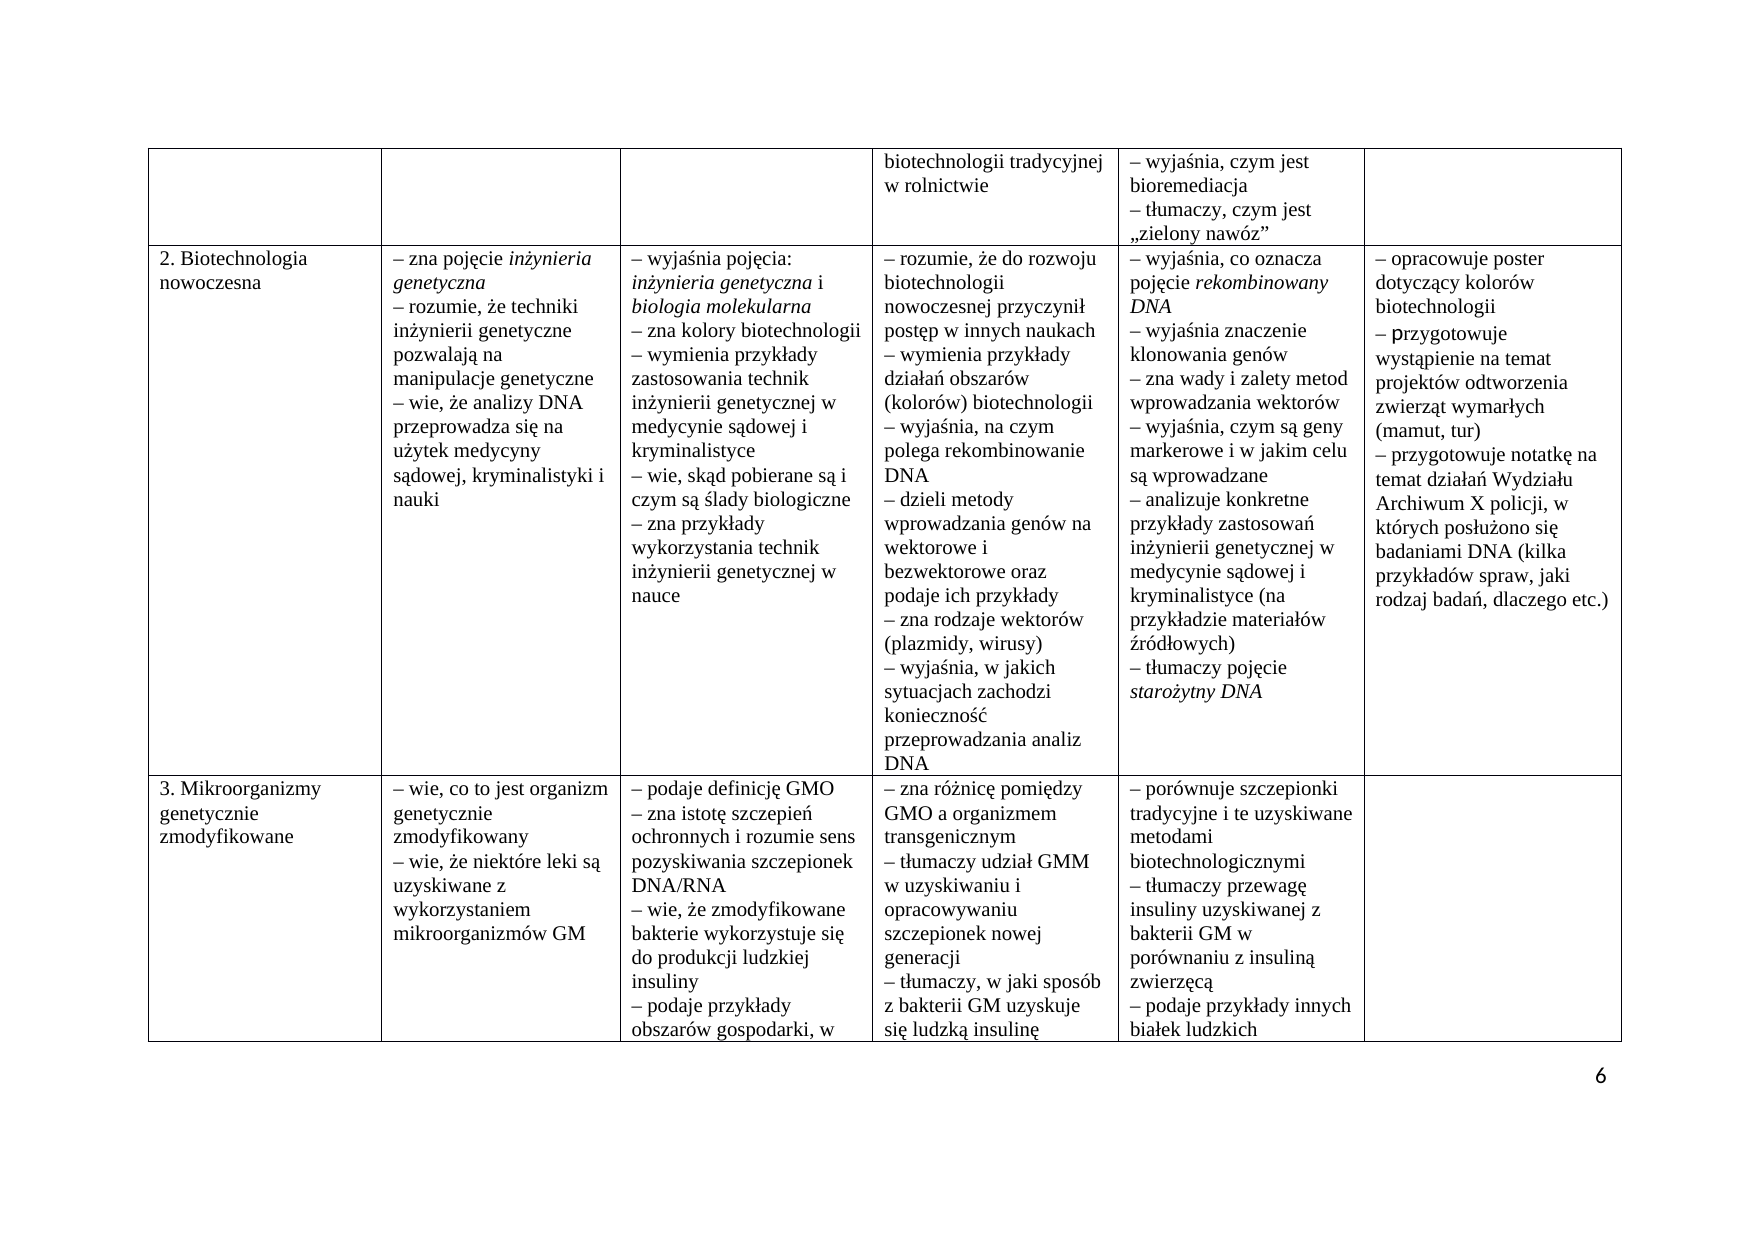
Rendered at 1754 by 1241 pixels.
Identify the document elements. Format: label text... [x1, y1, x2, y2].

table_cell – zna pojęcie inżynieria genetyczna – rozumie, że techniki inżynierii genetyczne pozwalają na manipulacje genetyczne – wie, że analizy DNA przeprowadza się na użytek medycyny sądowej, kryminalistyki i nauki [382, 246, 620, 775]
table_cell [149, 149, 381, 245]
table_cell – rozumie, że do rozwoju biotechnologii nowoczesnej przyczynił postęp w innych naukach – wymienia przykłady działań obszarów (kolorów) biotechnologii – wyjaśnia, na czym polega rekombinowanie DNA – dzieli metody wprowadzania genów na wektorowe i bezwektorowe oraz podaje ich przykłady – zna rodzaje wektorów (plazmidy, wirusy) – wyjaśnia, w jakich sytuacjach zachodzi konieczność przeprowadzania analiz DNA [873, 246, 1118, 775]
table_cell – opracowuje poster dotyczący kolorów biotechnologii – przygotowuje wystąpienie na temat projektów odtworzenia zwierząt wymarłych (mamut, tur) – przygotowuje notatkę na temat działań Wydziału Archiwum X policji, w których posłużono się badaniami DNA (kilka przykładów spraw, jaki rodzaj badań, dlaczego etc.) [1365, 246, 1621, 775]
table_cell – wyjaśnia, co oznacza pojęcie rekombinowany DNA – wyjaśnia znaczenie klonowania genów – zna wady i zalety metod wprowadzania wektorów – wyjaśnia, czym są geny markerowe i w jakim celu są wprowadzane – analizuje konkretne przykłady zastosowań inżynierii genetycznej w medycynie sądowej i kryminalistyce (na przykładzie materiałów źródłowych) – tłumaczy pojęcie starożytny DNA [1119, 246, 1364, 775]
table_cell 2. Biotechnologia nowoczesna [149, 246, 381, 775]
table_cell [382, 149, 620, 245]
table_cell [149, 776, 381, 1041]
table_cell – wyjaśnia pojęcia: inżynieria genetyczna i biologia molekularna – zna kolory biotechnologii – wymienia przykłady zastosowania technik inżynierii genetycznej w medycynie sądowej i kryminalistyce – wie, skąd pobierane są i czym są ślady biologiczne – zna przykłady wykorzystania technik inżynierii genetycznej w nauce [621, 246, 872, 775]
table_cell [1365, 149, 1621, 245]
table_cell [873, 149, 1118, 245]
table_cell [1119, 149, 1364, 245]
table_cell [1119, 776, 1364, 1041]
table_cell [621, 776, 872, 1041]
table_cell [382, 776, 620, 1041]
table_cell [621, 149, 872, 245]
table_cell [873, 776, 1118, 1041]
table_cell [1365, 776, 1621, 1041]
